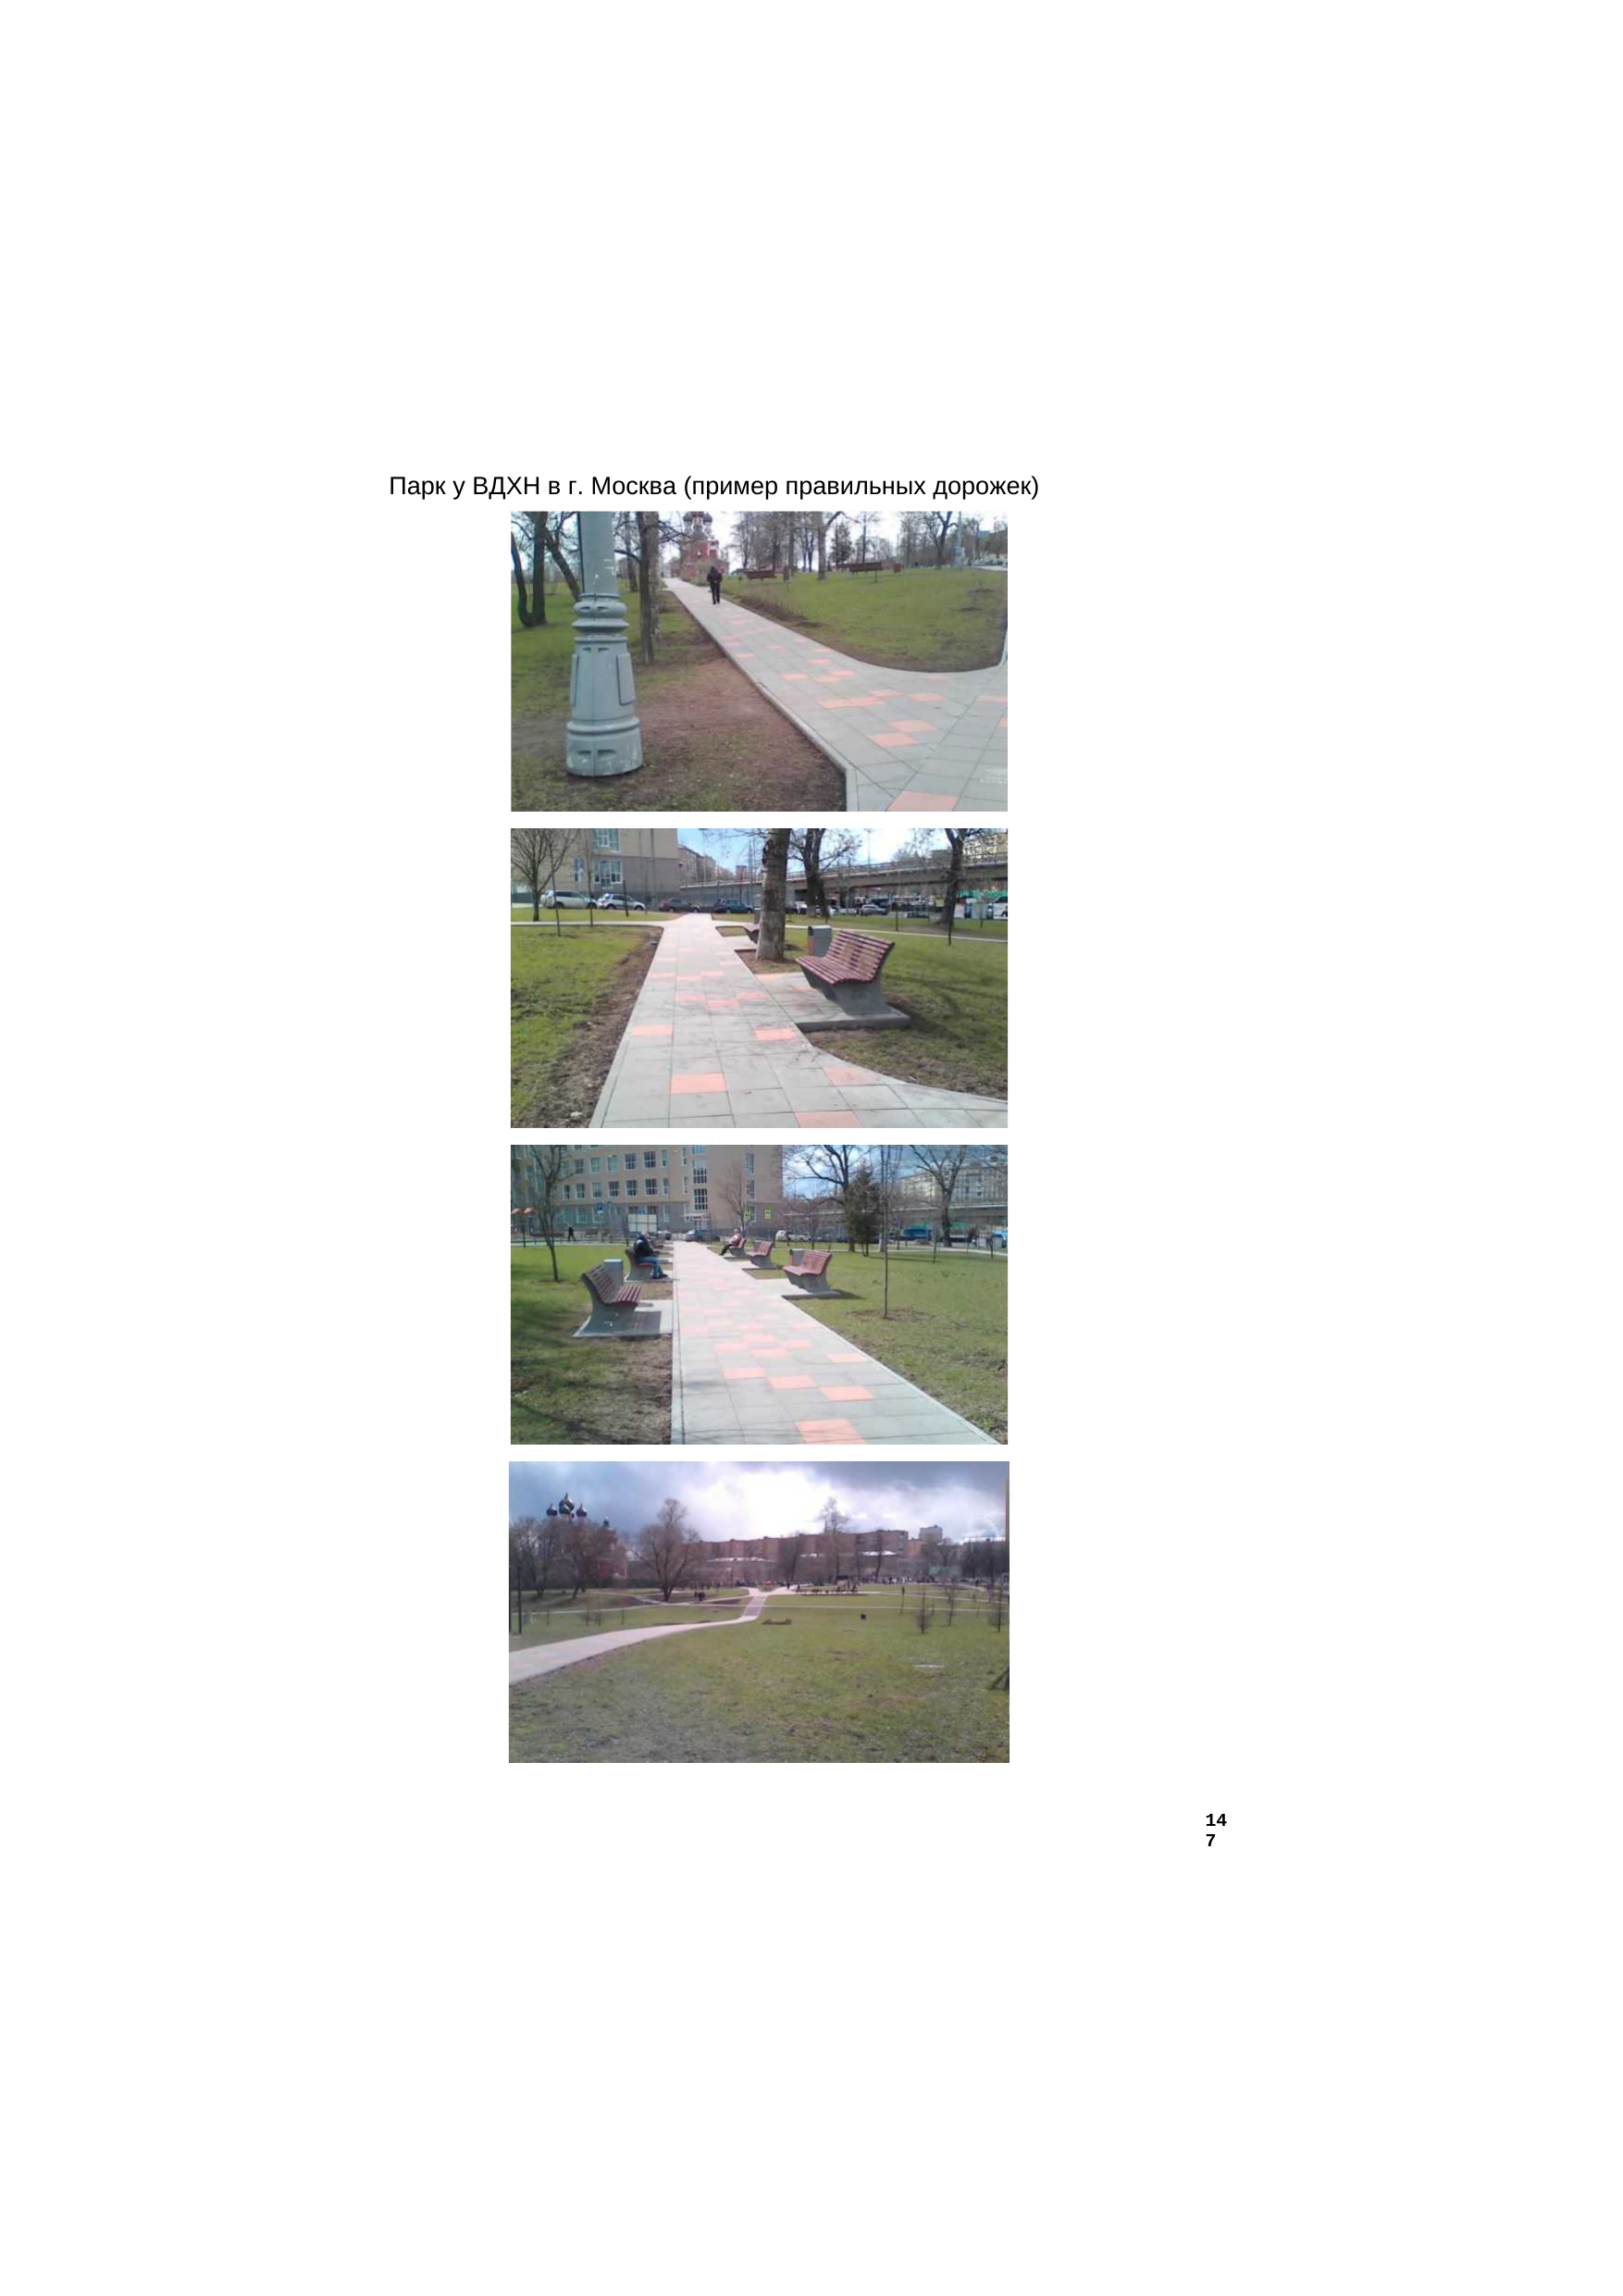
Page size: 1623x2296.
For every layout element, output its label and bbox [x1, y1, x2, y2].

picture [510, 1145, 1009, 1445]
picture [511, 511, 1008, 812]
picture [508, 1461, 1010, 1763]
picture [510, 828, 1009, 1128]
